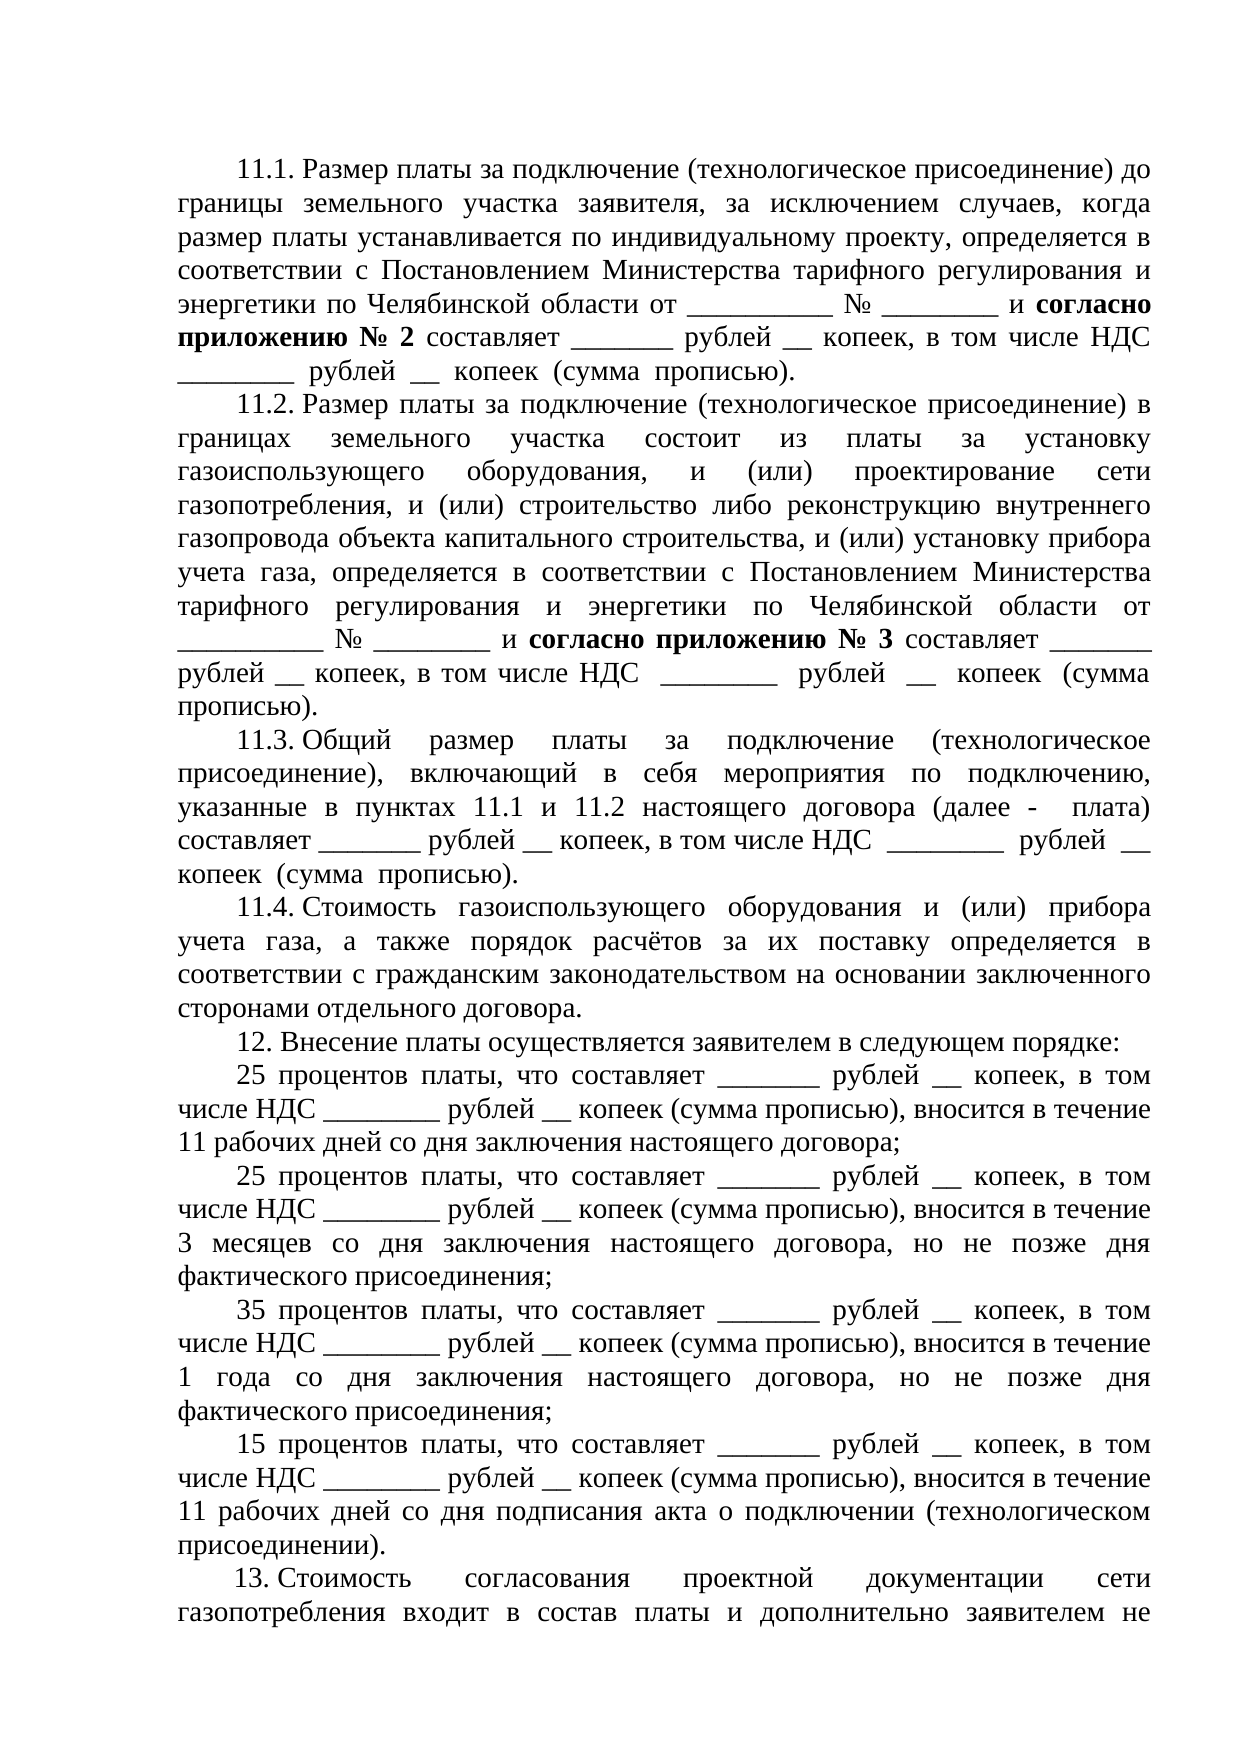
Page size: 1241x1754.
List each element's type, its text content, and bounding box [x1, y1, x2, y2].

text 11.1. Размер платы за подключение (технологическое присоединение) до границы земельного участка заявителя, за исключением случаев, когда размер платы устанавливается по индивидуальному проекту, определяется в соответствии с Постановлением Министерства тарифного регулирования и энергетики по Челябинской области от __________ № ________ и согласно приложению № 2 составляет _______ рублей __ копеек, в том числе НДС ________ рублей __ копеек (сумма прописью). [177, 152, 1152, 386]
text 11.3. Общий размер платы за подключение (технологическое присоединение), включающий в себя мероприятия по подключению, указанные в пунктах 11.1 и 11.2 настоящего договора (далее - плата) составляет _______ рублей __ копеек, в том числе НДС ________ рублей __ копеек (сумма прописью). [177, 722, 1152, 889]
text 11.2. Размер платы за подключение (технологическое присоединение) в границах земельного участка состоит из платы за установку газоиспользующего оборудования, и (или) проектирование сети газопотребления, и (или) строительство либо реконструкцию внутреннего газопровода объекта капитального строительства, и (или) установку прибора учета газа, определяется в соответствии с Постановлением Министерства тарифного регулирования и энергетики по Челябинской области от __________ № ________ и согласно приложению № 3 составляет _______ рублей __ копеек, в том числе НДС ________ рублей __ копеек (сумма прописью). [177, 386, 1152, 722]
text 15 процентов платы, что составляет _______ рублей __ копеек, в том числе НДС ________ рублей __ копеек (сумма прописью), вносится в течение 11 рабочих дней со дня подписания акта о подключении (технологическом присоединении). [177, 1426, 1152, 1560]
text 11.4. Стоимость газоиспользующего оборудования и (или) прибора учета газа, а также порядок расчётов за их поставку определяется в соответствии с гражданским законодательством на основании заключенного сторонами отдельного договора. [177, 889, 1152, 1024]
text 35 процентов платы, что составляет _______ рублей __ копеек, в том числе НДС ________ рублей __ копеек (сумма прописью), вносится в течение 1 года со дня заключения настоящего договора, но не позже дня фактического присоединения; [177, 1292, 1152, 1426]
text 25 процентов платы, что составляет _______ рублей __ копеек, в том числе НДС ________ рублей __ копеек (сумма прописью), вносится в течение 3 месяцев со дня заключения настоящего договора, но не позже дня фактического присоединения; [177, 1158, 1152, 1292]
text 25 процентов платы, что составляет _______ рублей __ копеек, в том числе НДС ________ рублей __ копеек (сумма прописью), вносится в течение 11 рабочих дней со дня заключения настоящего договора; [177, 1057, 1152, 1158]
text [177, 1560, 1152, 1627]
text 12. Внесение платы осуществляется заявителем в следующем порядке: [177, 1024, 1152, 1057]
